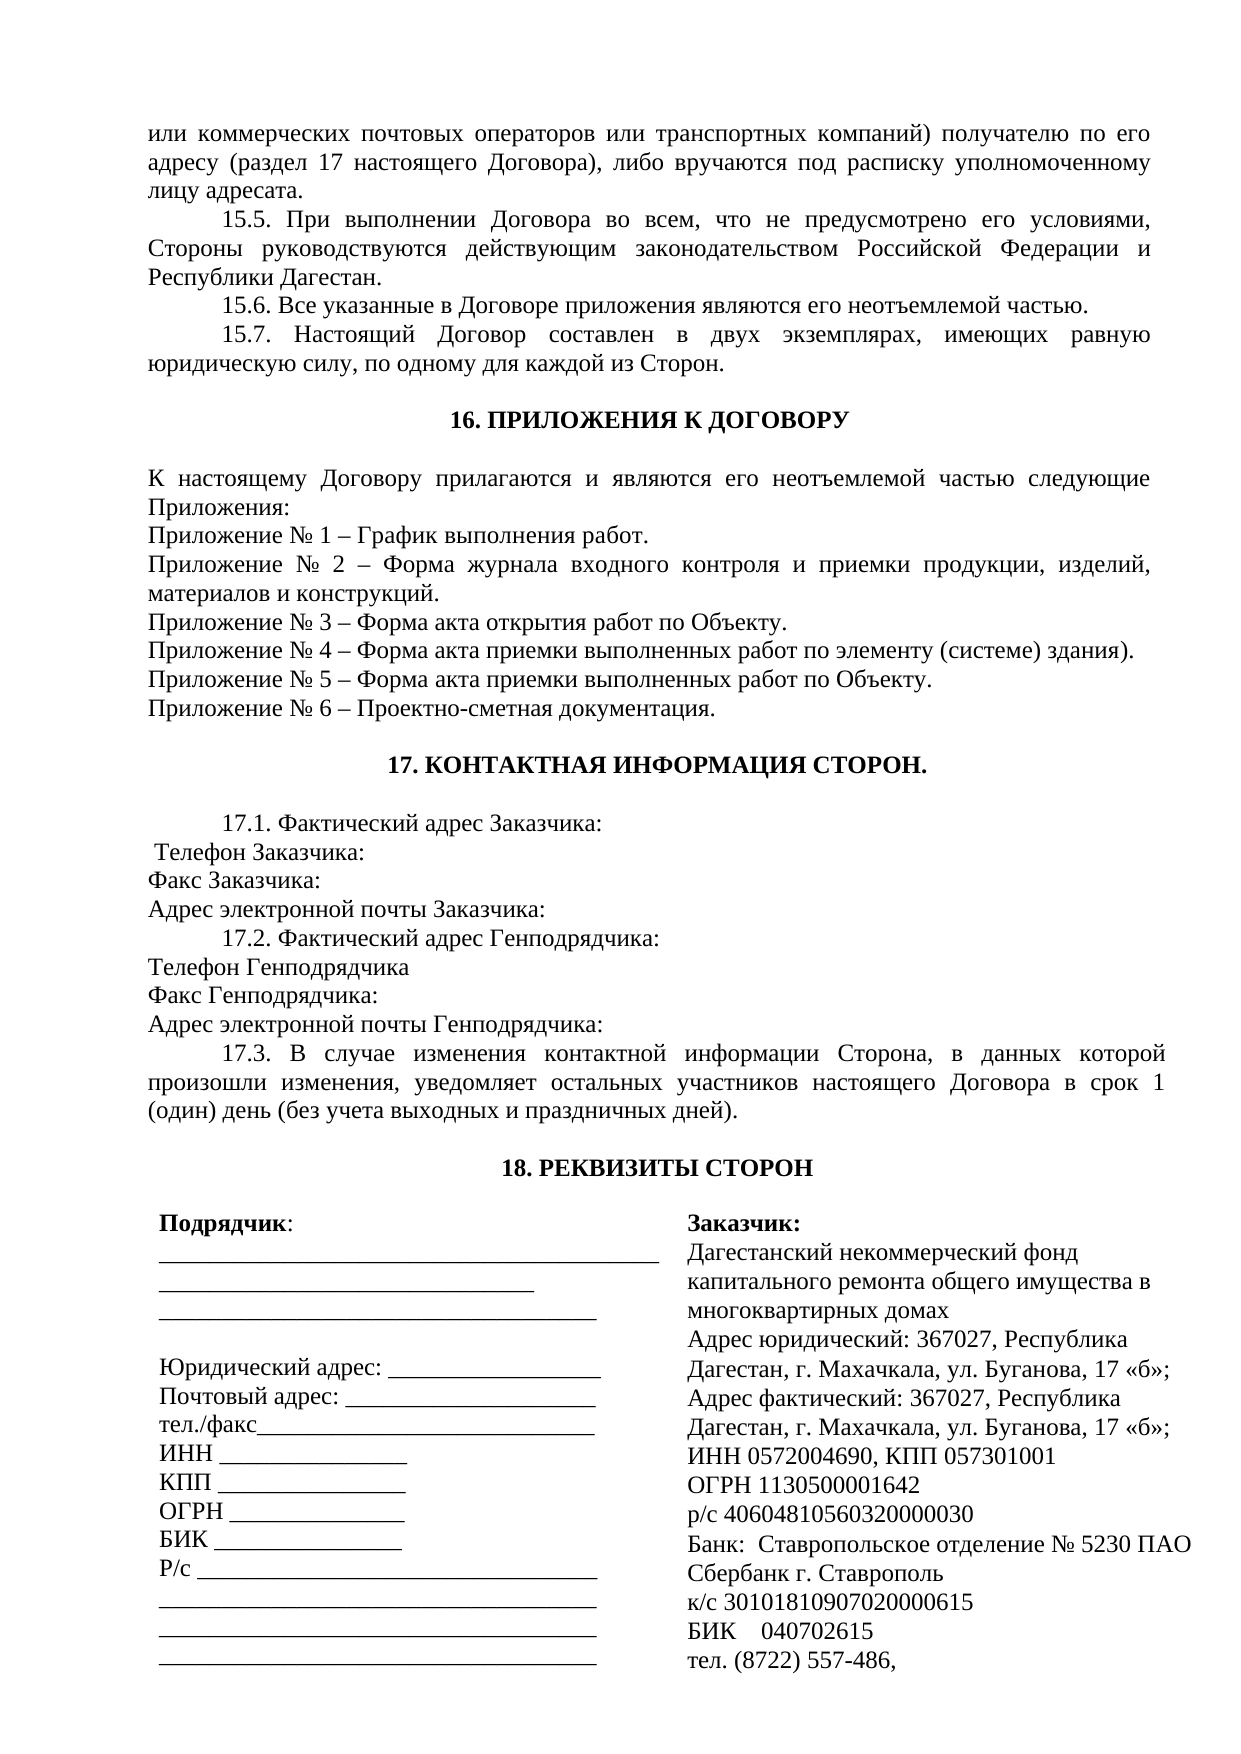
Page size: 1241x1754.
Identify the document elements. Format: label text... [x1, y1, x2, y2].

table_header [676, 1208, 1222, 1674]
text 17.1. Фактический адрес Заказчика: [148, 808, 1167, 837]
text Приложение № 4 – Форма акта приемки выполненных работ по элементу (системе) здания). [148, 636, 1152, 664]
text 17. КОНТАКТНАЯ ИНФОРМАЦИЯ СТОРОН. [148, 751, 1167, 779]
text Факс Заказчика: [148, 866, 1167, 894]
text 17.3. В случае изменения контактной информации Сторона, в данных которой произошли изменения, уведомляет остальных участников настоящего Договора в срок 1 (один) день (без учета выходных и праздничных дней). [148, 1038, 1167, 1124]
text 15.5. При выполнении Договора во всем, что не предусмотрено его условиями, Стороны руководствуются действующим законодательством Российской Федерации и Республики Дагестан. [148, 204, 1152, 291]
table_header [148, 1208, 676, 1674]
text 16. ПРИЛОЖЕНИЯ К ДОГОВОРУ [148, 406, 1152, 434]
text 17.2. Фактический адрес Генподрядчика: [148, 923, 1167, 952]
text Адрес электронной почты Заказчика: [148, 894, 1167, 923]
text Приложение № 5 – Форма акта приемки выполненных работ по Объекту. [148, 664, 1152, 693]
text 18. РЕКВИЗИТЫ СТОРОН [148, 1153, 1167, 1182]
text Приложение № 2 – Форма журнала входного контроля и приемки продукции, изделий, материалов и конструкций. [148, 549, 1152, 607]
text Адрес электронной почты Генподрядчика: [148, 1009, 1167, 1038]
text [148, 118, 1152, 204]
text 15.6. Все указанные в Договоре приложения являются его неотъемлемой частью. [148, 291, 1152, 319]
text Приложение № 1 – График выполнения работ. [148, 521, 1152, 549]
text Приложение № 3 – Форма акта открытия работ по Объекту. [148, 607, 1152, 636]
text Телефон Заказчика: [148, 837, 1167, 866]
text Приложение № 6 – Проектно-сметная документация. [148, 693, 1152, 722]
text К настоящему Договору прилагаются и являются его неотъемлемой частью следующие Приложения: [148, 463, 1152, 521]
text Телефон Генподрядчика [148, 952, 1167, 981]
text Факс Генподрядчика: [148, 981, 1167, 1009]
text 15.7. Настоящий Договор составлен в двух экземплярах, имеющих равную юридическую силу, по одному для каждой из Сторон. [148, 319, 1152, 377]
